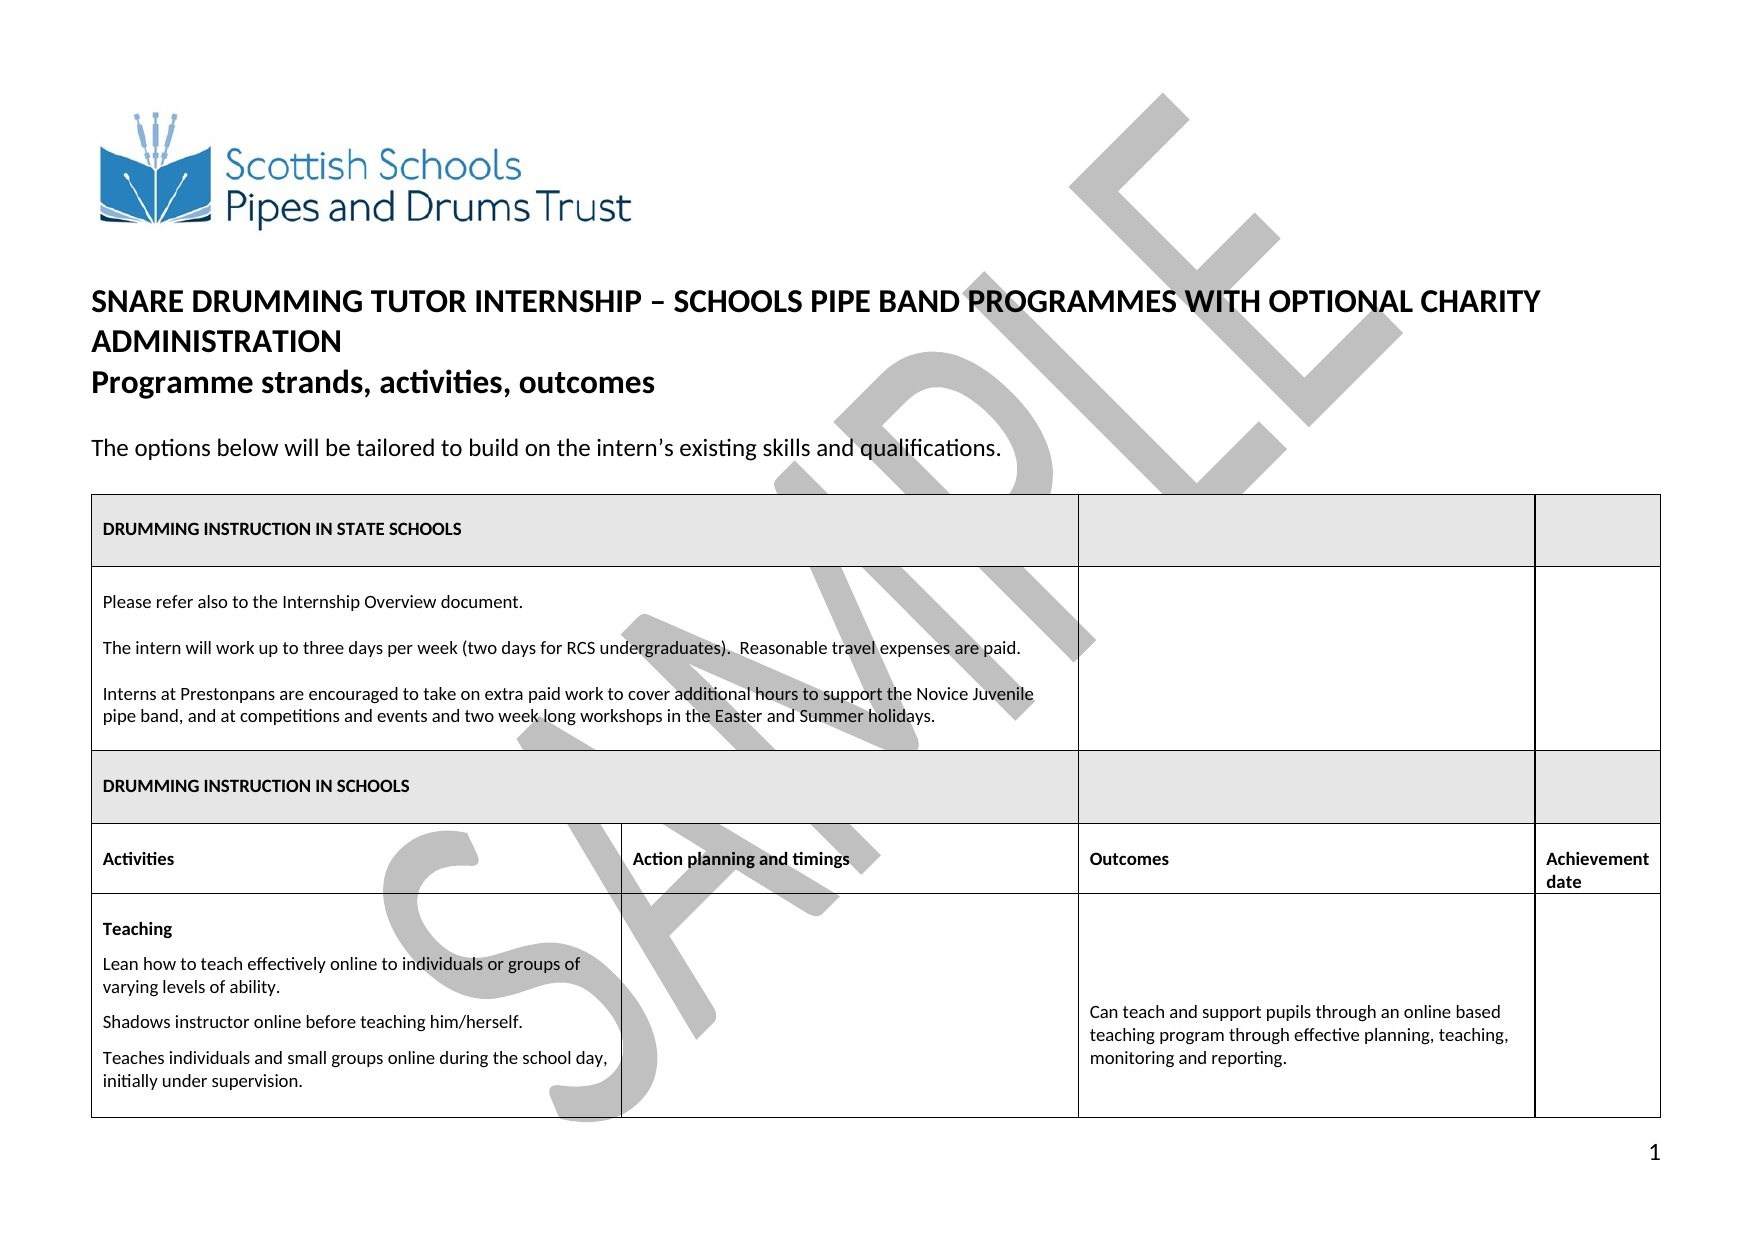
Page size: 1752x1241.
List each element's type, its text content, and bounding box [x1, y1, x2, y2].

table_cell [1536, 751, 1660, 823]
text The options below will be tailored to build on the intern’s existing skills and qualifications. [91, 432, 1661, 463]
table_header [1079, 495, 1534, 566]
table_cell [1079, 567, 1534, 750]
table_header [1536, 495, 1660, 566]
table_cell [92, 894, 621, 1117]
table_cell [1079, 751, 1534, 823]
table_cell [1536, 894, 1660, 1117]
table_cell DRUMMING INSTRUCTION IN SCHOOLS [92, 751, 1078, 823]
text SNARE DRUMMING TUTOR INTERNSHIP – SCHOOLS PIPE BAND PROGRAMMES WITH OPTIONAL CHARITY ADMINISTRATION [91, 280, 1661, 361]
picture [91, 104, 641, 239]
table_cell [622, 894, 1078, 1117]
table_cell Achievement date [1536, 824, 1660, 893]
table_header DRUMMING INSTRUCTION IN STATE SCHOOLS [92, 495, 1078, 566]
text Programme strands, activities, outcomes [91, 361, 1661, 402]
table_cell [1079, 894, 1534, 1117]
table_cell Outcomes [1079, 824, 1534, 893]
table_cell [1536, 567, 1660, 750]
table_cell Activities [92, 824, 621, 893]
table_cell Please refer also to the Internship Overview document. The intern will work up to three days per week (two days for RCS undergraduates). Reasonable travel expenses are paid. Interns at Prestonpans are encouraged to take on extra paid work to cover additional hours to support the Novice Juvenile pipe band, and at competitions and events and two week long workshops in the Easter and Summer holidays. [92, 567, 1078, 750]
table_cell Action planning and timings [622, 824, 1078, 893]
